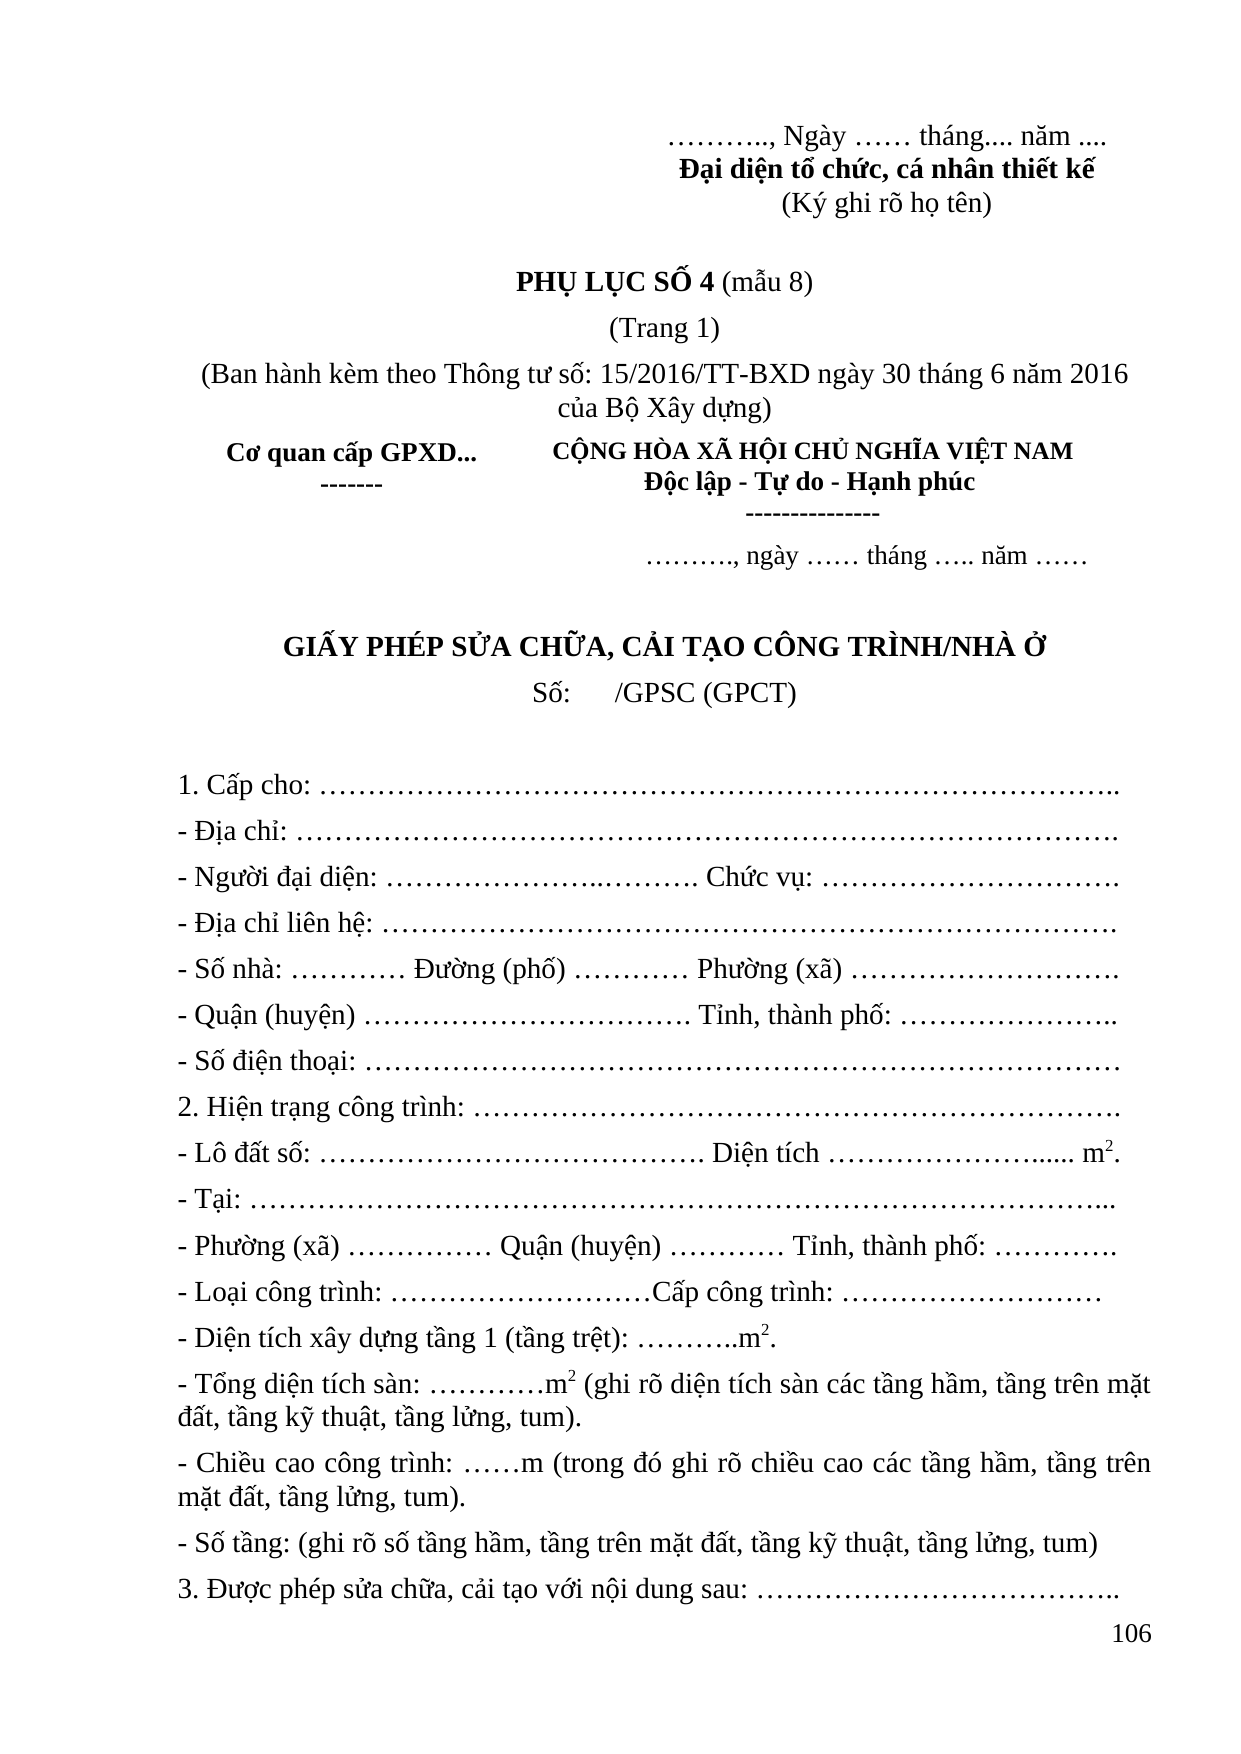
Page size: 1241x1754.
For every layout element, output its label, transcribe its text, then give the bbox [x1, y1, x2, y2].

text 2. Hiện trạng công trình: …………………………………………………………. [177, 1089, 1152, 1123]
text - Diện tích xây dựng tầng 1 (tầng trệt): ………..m2. [177, 1320, 1152, 1353]
text - Loại công trình: ………………………Cấp công trình: ……………………… [177, 1274, 1152, 1307]
text (Ban hành kèm theo Thông tư số: 15/2016/TT-BXD ngày 30 tháng 6 năm 2016 của Bộ Xây dựng) [177, 356, 1152, 423]
text - Tổng diện tích sàn: …………m2 (ghi rõ diện tích sàn các tầng hầm, tầng trên mặt đất, tầng kỹ thuật, tầng lửng, tum). [177, 1366, 1152, 1433]
text 3. Được phép sửa chữa, cải tạo với nội dung sau: ……………………………….. [177, 1571, 1152, 1604]
text - Địa chỉ: …………………………………………………………………………. [177, 813, 1152, 847]
text GIẤY PHÉP SỬA CHỮA, CẢI TẠO CÔNG TRÌNH/NHÀ Ở [177, 629, 1152, 663]
text - Số tầng: (ghi rõ số tầng hầm, tầng trên mặt đất, tầng kỹ thuật, tầng lửng, tum) [177, 1525, 1152, 1558]
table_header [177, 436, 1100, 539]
text - Số điện thoại: …………………………………………………………………… [177, 1043, 1152, 1077]
text (Trang 1) [177, 310, 1152, 344]
text - Chiều cao công trình: ……m (trong đó ghi rõ chiều cao các tầng hầm, tầng trên mặt đất, tầng lửng, tum). [177, 1445, 1152, 1512]
text - Số nhà: ………… Đường (phố) ………… Phường (xã) ………………………. [177, 951, 1152, 985]
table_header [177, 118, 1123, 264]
text PHỤ LỤC SỐ 4 (mẫu 8) [177, 264, 1152, 298]
text - Tại: ……………………………………………………………………………... [177, 1182, 1152, 1215]
text 1. Cấp cho: ……………………………………………………………………….. [177, 767, 1152, 801]
text - Quận (huyện) ……………………………. Tỉnh, thành phố: ………………….. [177, 997, 1152, 1031]
text - Phường (xã) …………… Quận (huyện) ………… Tỉnh, thành phố: …………. [177, 1228, 1152, 1261]
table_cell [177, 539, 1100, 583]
text - Người đại diện: …………………..………. Chức vụ: …………………………. [177, 859, 1152, 893]
text - Địa chỉ liên hệ: …………………………………………………………………. [177, 905, 1152, 939]
text - Lô đất số: …………………………………. Diện tích …………………...... m2. [177, 1136, 1152, 1169]
text Số: /GPSC (GPCT) [177, 675, 1152, 709]
